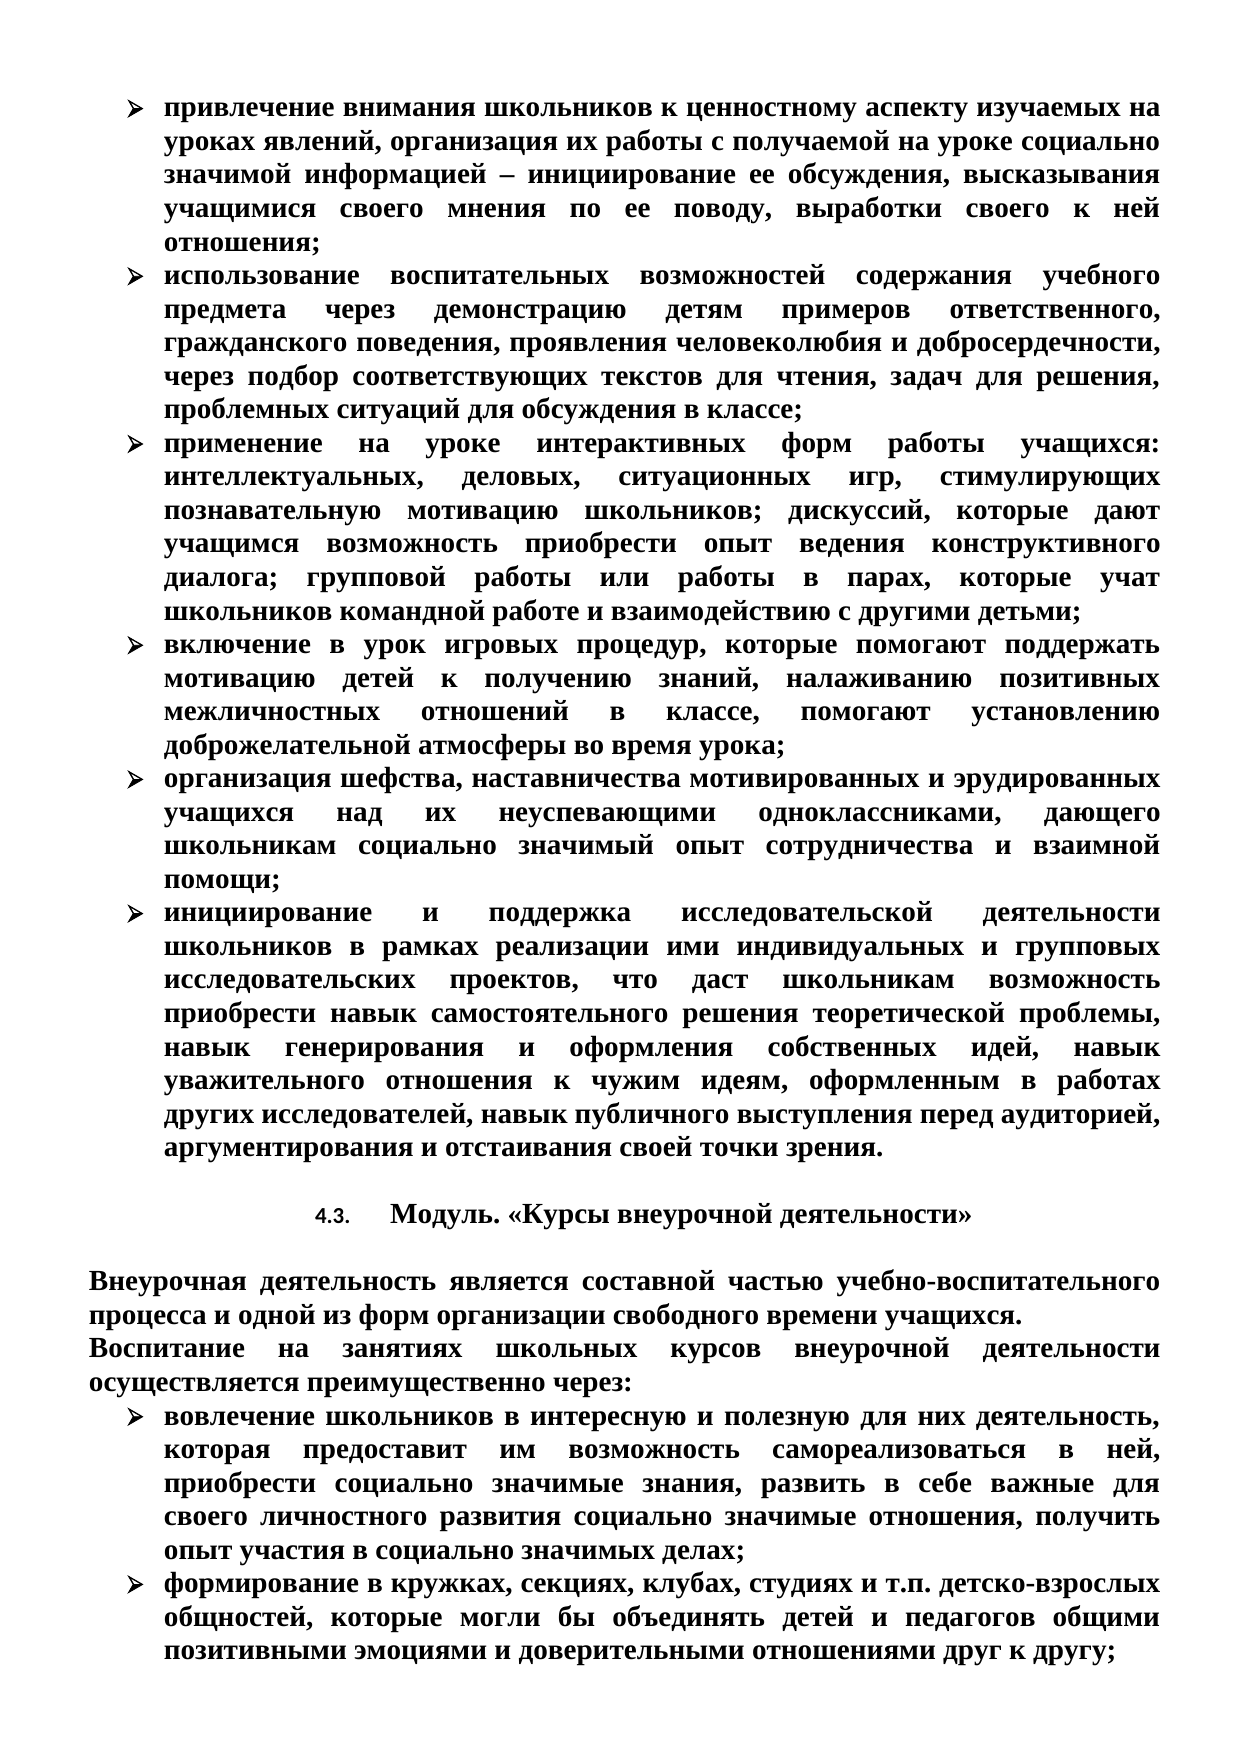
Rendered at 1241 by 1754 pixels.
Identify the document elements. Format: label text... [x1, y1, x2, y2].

subtitle организация шефства, наставничества мотивированных и эрудированных учащихся над их неуспевающими одноклассниками, дающего школьникам социально значимый опыт сотрудничества и взаимной помощи; [126, 760, 1161, 894]
subtitle вовлечение школьников в интересную и полезную для них деятельность, которая предоставит им возможность самореализоваться в ней, приобрести социально значимые знания, развить в себе важные для своего личностного развития социально значимые отношения, получить опыт участия в социально значимых делах; [126, 1398, 1161, 1565]
subtitle включение в урок игровых процедур, которые помогают поддержать мотивацию детей к получению знаний, налаживанию позитивных межличностных отношений в классе, помогают установлению доброжелательной атмосферы во время урока; [126, 626, 1161, 760]
subtitle использование воспитательных возможностей содержания учебного предмета через демонстрацию детям примеров ответственного, гражданского поведения, проявления человеколюбия и добросердечности, через подбор соответствующих текстов для чтения, задач для решения, проблемных ситуаций для обсуждения в классе; [126, 257, 1161, 425]
subtitle Модуль. «Курсы внеурочной деятельности» [126, 1196, 1161, 1230]
subtitle Воспитание на занятиях школьных курсов внеурочной деятельности осуществляется преимущественно через: [89, 1331, 1161, 1398]
subtitle формирование в кружках, секциях, клубах, студиях и т.п. детско-взрослых общностей, которые могли бы объединять детей и педагогов общими позитивными эмоциями и доверительными отношениями друг к другу; [126, 1565, 1161, 1666]
subtitle инициирование и поддержка исследовательской деятельности школьников в рамках реализации ими индивидуальных и групповых исследовательских проектов, что даст школьникам возможность приобрести навык самостоятельного решения теоретической проблемы, навык генерирования и оформления собственных идей, навык уважительного отношения к чужим идеям, оформленным в работах других исследователей, навык публичного выступления перед аудиторией, аргументирования и отстаивания своей точки зрения. [126, 894, 1161, 1163]
subtitle привлечение внимания школьников к ценностному аспекту изучаемых на уроках явлений, организация их работы с получаемой на уроке социально значимой информацией – инициирование ее обсуждения, высказывания учащимися своего мнения по ее поводу, выработки своего к ней отношения; [126, 89, 1161, 257]
subtitle Внеурочная деятельность является составной частью учебно-воспитательного процесса и одной из форм организации свободного времени учащихся. [89, 1263, 1161, 1331]
subtitle применение на уроке интерактивных форм работы учащихся: интеллектуальных, деловых, ситуационных игр, стимулирующих познавательную мотивацию школьников; дискуссий, которые дают учащимся возможность приобрести опыт ведения конструктивного диалога; групповой работы или работы в парах, которые учат школьников командной работе и взаимодействию с другими детьми; [126, 425, 1161, 626]
